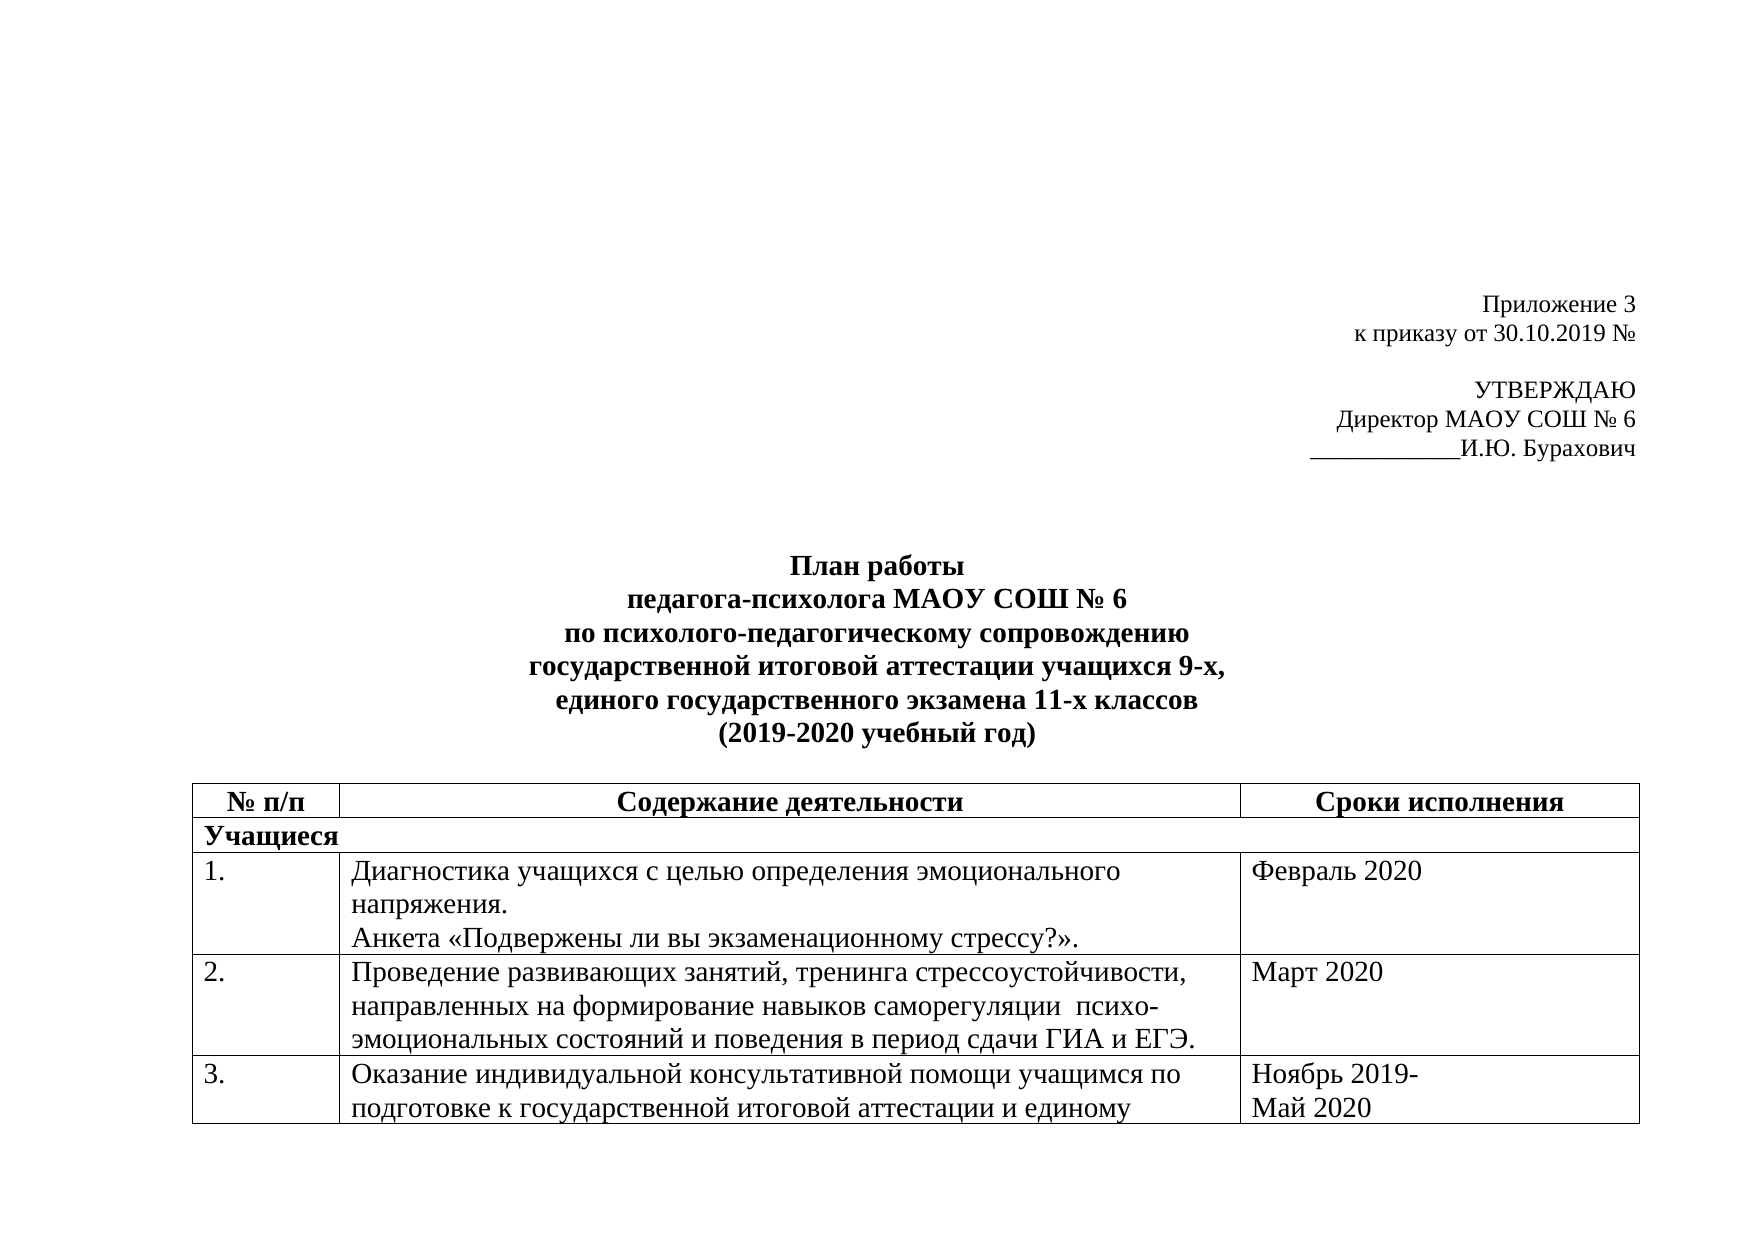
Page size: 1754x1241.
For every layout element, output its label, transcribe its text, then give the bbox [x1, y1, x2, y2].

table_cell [1241, 1056, 1639, 1123]
table_header Содержание деятельности [340, 784, 1240, 817]
text ____________И.Ю. Бурахович [118, 433, 1636, 462]
text УТВЕРЖДАЮ [118, 375, 1636, 404]
text Директор МАОУ СОШ № 6 [118, 404, 1636, 433]
table_cell 2. [193, 955, 339, 1055]
text единого государственного экзамена 11-х классов [118, 682, 1636, 716]
table_cell Проведение развивающих занятий, тренинга стрессоустойчивости, направленных на формирование навыков саморегуляции психо-эмоциональных состояний и поведения в период сдачи ГИА и ЕГЭ. [340, 955, 1240, 1055]
table_cell Март 2020 [1241, 955, 1639, 1055]
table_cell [340, 1056, 1240, 1123]
table_header Сроки исполнения [1241, 784, 1639, 817]
table_cell 1. [193, 853, 339, 953]
text по психолого-педагогическому сопровождению [118, 615, 1636, 648]
table_cell 3. [193, 1056, 339, 1123]
table_header № п/п [193, 784, 339, 817]
text к приказу от 30.10.2019 № [118, 318, 1636, 347]
text государственной итоговой аттестации учащихся 9-х, [118, 648, 1636, 682]
table_cell Диагностика учащихся с целью определения эмоционального напряжения. Анкета «Подвержены ли вы экзаменационному стрессу?». [340, 853, 1240, 953]
text (2019-2020 учебный год) [118, 716, 1636, 749]
table_cell Февраль 2020 [1241, 853, 1639, 953]
table_cell Учащиеся [193, 818, 1639, 852]
text педагога-психолога МАОУ СОШ № 6 [118, 581, 1636, 615]
text Приложение 3 [118, 289, 1636, 318]
text План работы [118, 548, 1636, 581]
